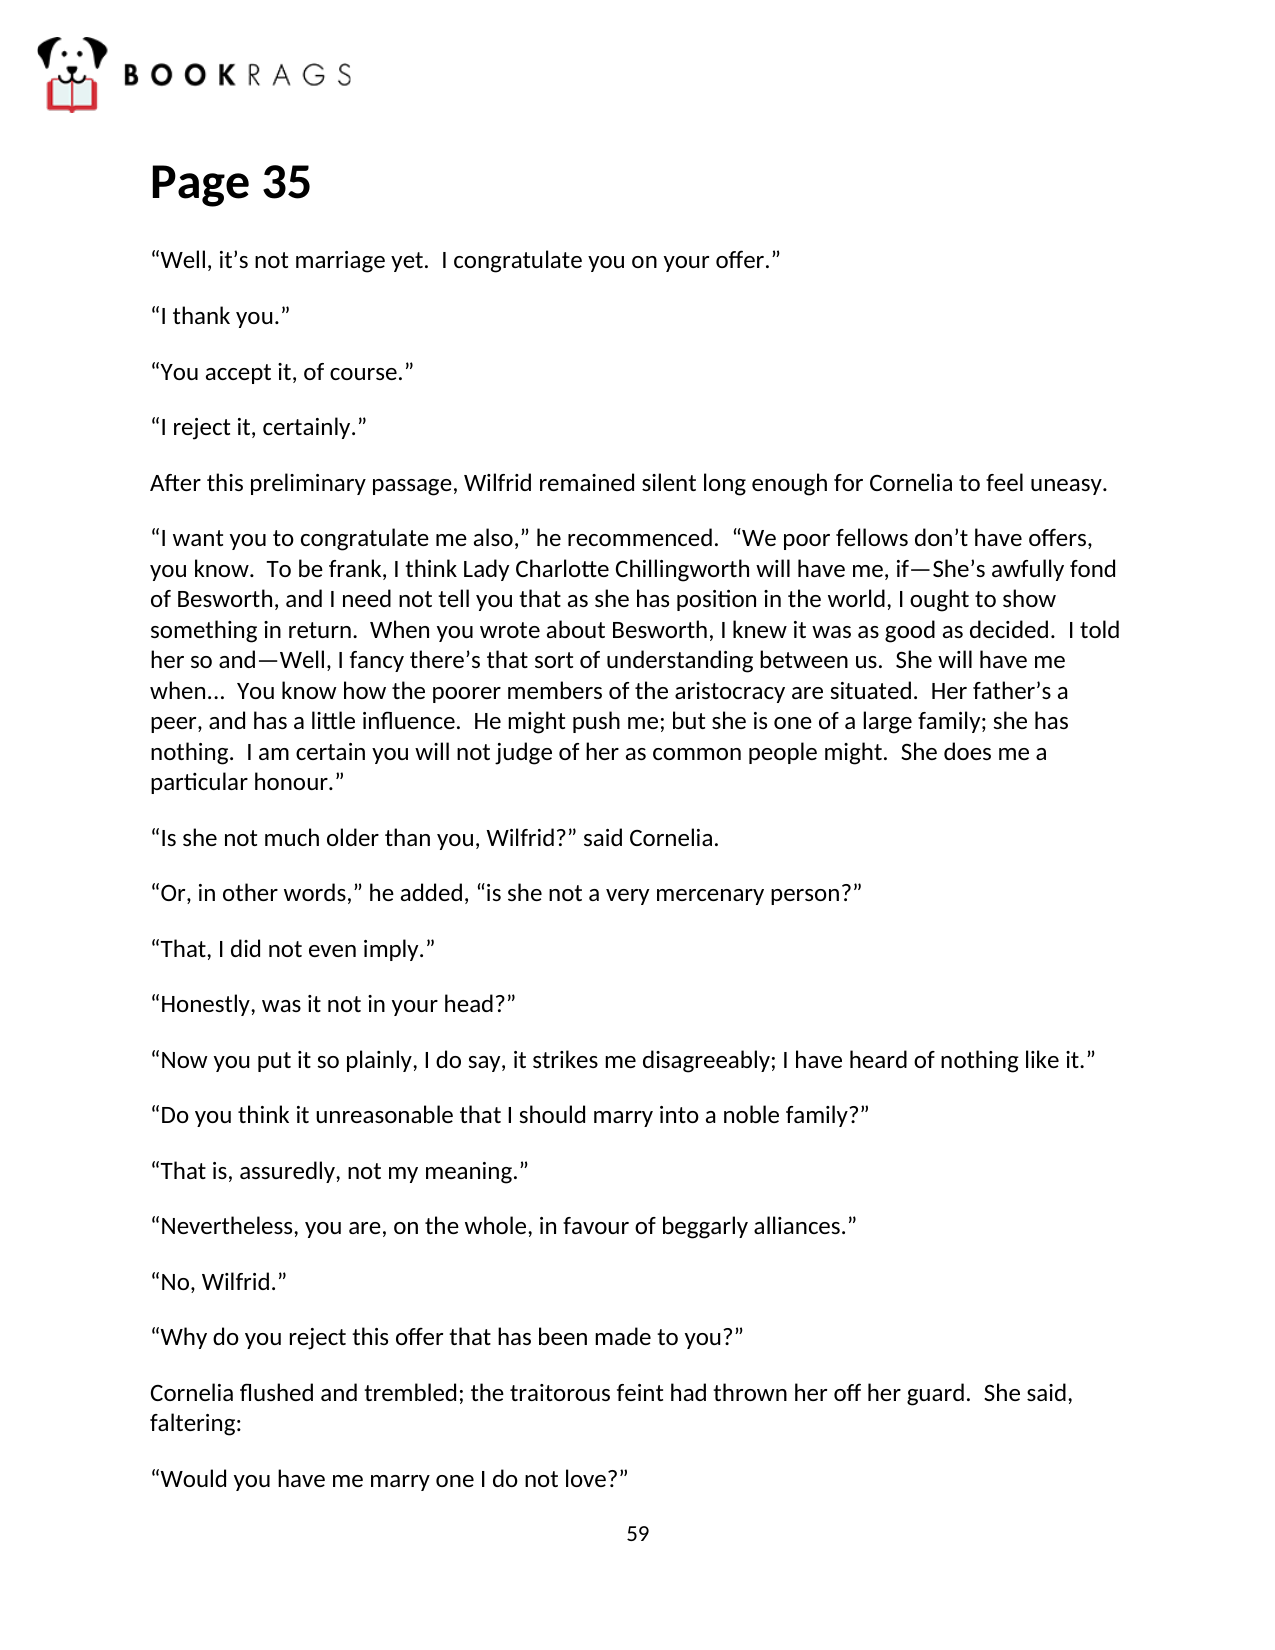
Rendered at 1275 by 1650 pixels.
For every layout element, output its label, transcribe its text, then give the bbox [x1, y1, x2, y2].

text “Do you think it unreasonable that I should marry into a noble family?” [150, 1099, 1125, 1130]
text Page 35 [150, 150, 1125, 211]
text “Or, in other words,” he added, “is she not a very mercenary person?” [150, 877, 1125, 908]
text “Now you put it so plainly, I do say, it strikes me disagreeably; I have heard of nothing like it.” [150, 1044, 1125, 1074]
text “That, I did not even imply.” [150, 933, 1125, 963]
text “Would you have me marry one I do not love?” [150, 1463, 1125, 1494]
text “Is she not much older than you, Wilfrid?” said Cornelia. [150, 822, 1125, 852]
text “I thank you.” [150, 300, 1125, 331]
text “That is, assuredly, not my meaning.” [150, 1155, 1125, 1186]
text Cornelia flushed and trembled; the traitorous feint had thrown her off her guard. She said, faltering: [150, 1377, 1125, 1438]
text “Well, it’s not marriage yet. I congratulate you on your offer.” [150, 244, 1125, 275]
text “You accept it, of course.” [150, 356, 1125, 386]
text “I reject it, certainly.” [150, 411, 1125, 442]
picture [37, 37, 351, 113]
text “Why do you reject this offer that has been made to you?” [150, 1322, 1125, 1352]
text “No, Wilfrid.” [150, 1266, 1125, 1297]
text “Honestly, was it not in your head?” [150, 988, 1125, 1019]
text After this preliminary passage, Wilfrid remained silent long enough for Cornelia to feel uneasy. [150, 467, 1125, 497]
text “I want you to congratulate me also,” he recommenced. “We poor fellows don’t have offers, you know. To be frank, I think Lady Charlotte Chillingworth will have me, if—­She’s awfully fond of Besworth, and I need not tell you that as she has position in the world, I ought to show something in return. When you wrote about Besworth, I knew it was as good as decided. I told her so and—­Well, I fancy there’s that sort of understanding between us. She will have me when... You know how the poorer members of the aristocracy are situated. Her father’s a peer, and has a little influence. He might push me; but she is one of a large family; she has nothing. I am certain you will not judge of her as common people might. She does me a particular honour.” [150, 522, 1125, 797]
text “Nevertheless, you are, on the whole, in favour of beggarly alliances.” [150, 1211, 1125, 1241]
